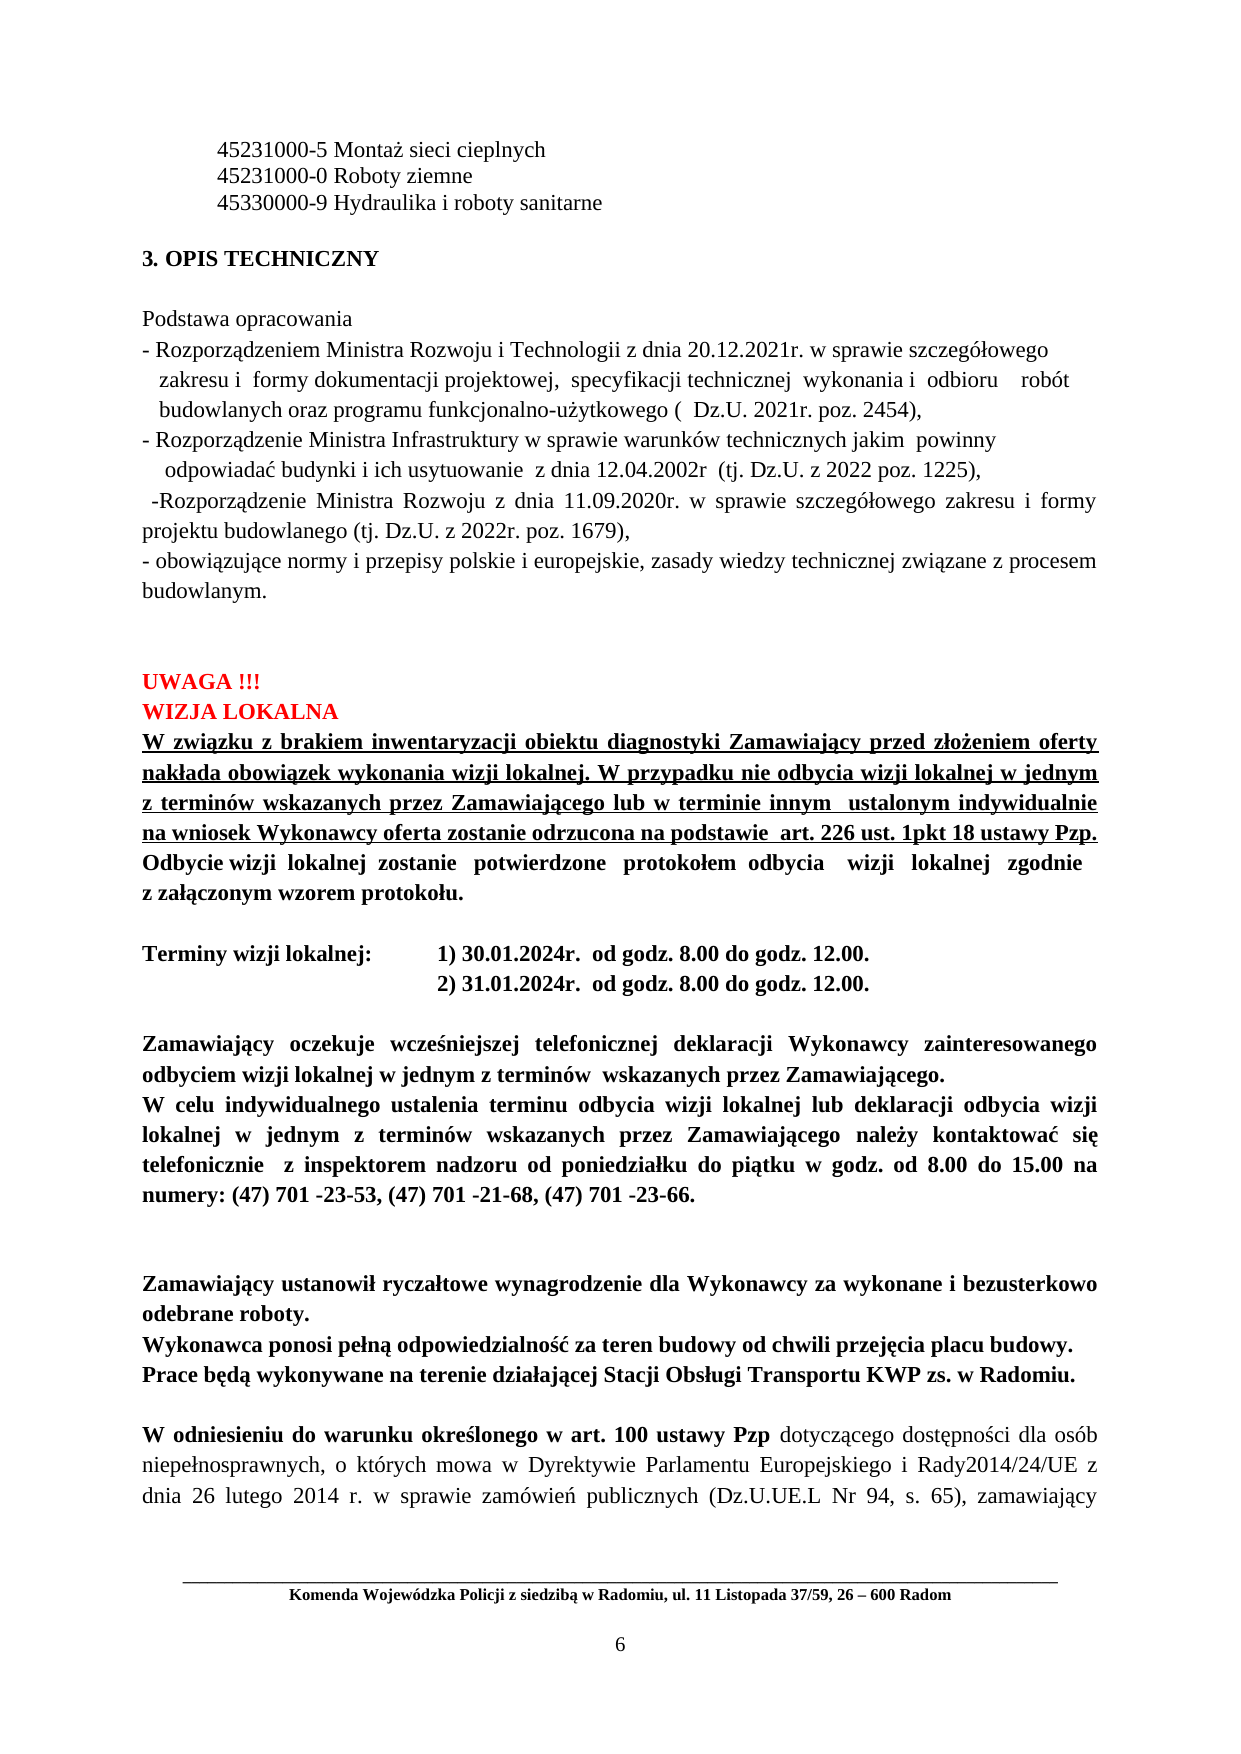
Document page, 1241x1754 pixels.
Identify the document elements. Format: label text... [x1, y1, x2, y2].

text 2) 31.01.2024r. od godz. 8.00 do godz. 12.00. [142, 970, 1098, 996]
text W celu indywidualnego ustalenia terminu odbycia wizji lokalnej lub deklaracji odbycia wizji lokalnej w jednym z terminów wskazanych przez Zamawiającego należy kontaktować się telefonicznie z inspektorem nadzoru od poniedziałku do piątku w godz. od 8.00 do 15.00 na numery: (47) 701 -23-53, (47) 701 -21-68, (47) 701 -23-66. [142, 1091, 1098, 1208]
text 3. OPIS TECHNICZNY [142, 245, 1098, 271]
text zakresu i formy dokumentacji projektowej, specyfikacji technicznej wykonania i odbioru robót [142, 366, 1098, 392]
text UWAGA !!! [142, 668, 1098, 694]
text W związku z brakiem inwentaryzacji obiektu diagnostyki Zamawiający przed złożeniem oferty nakłada obowiązek wykonania wizji lokalnej. W przypadku nie odbycia wizji lokalnej w jednym z terminów wskazanych przez Zamawiającego lub w terminie innym ustalonym indywidualnie na wniosek Wykonawcy oferta zostanie odrzucona na podstawie art. 226 ust. 1pkt 18 ustawy Pzp. [142, 813, 1098, 842]
text WIZJA LOKALNA [142, 698, 1098, 724]
text - obowiązujące normy i przepisy polskie i europejskie, zasady wiedzy technicznej związane z procesem budowlanym. [142, 547, 1098, 604]
text Prace będą wykonywane na terenie działającej Stacji Obsługi Transportu KWP zs. w Radomiu. [142, 1361, 1098, 1387]
text z załączonym wzorem protokołu. [142, 879, 1098, 906]
list 45231000-0 Roboty ziemne [217, 162, 1098, 188]
text Zamawiający oczekuje wcześniejszej telefonicznej deklaracji Wykonawcy zainteresowanego odbyciem wizji lokalnej w jednym z terminów wskazanych przez Zamawiającego. [142, 1031, 1098, 1087]
text W związku z brakiem inwentaryzacji obiektu diagnostyki Zamawiający przed złożeniem oferty nakłada obowiązek wykonania wizji lokalnej. W przypadku nie odbycia wizji lokalnej w jednym z terminów wskazanych przez Zamawiającego lub w terminie innym ustalonym indywidualnie na wniosek Wykonawcy oferta zostanie odrzucona na podstawie art. 226 ust. 1pkt 18 ustawy Pzp. [142, 753, 1098, 781]
text odpowiadać budynki i ich usytuowanie z dnia 12.04.2002r (tj. Dz.U. z 2022 poz. 1225), [142, 457, 1098, 483]
text Podstawa opracowania [142, 306, 1098, 332]
list 45231000-5 Montaż sieci cieplnych [217, 136, 1098, 162]
text Terminy wizji lokalnej: 1) 30.01.2024r. od godz. 8.00 do godz. 12.00. [142, 940, 1098, 966]
text - Rozporządzenie Ministra Infrastruktury w sprawie warunków technicznych jakim powinny [142, 426, 1098, 453]
text Zamawiający ustanowił ryczałtowe wynagrodzenie dla Wykonawcy za wykonane i bezusterkowo odebrane roboty. [142, 1270, 1098, 1327]
text -Rozporządzenie Ministra Rozwoju z dnia 11.09.2020r. w sprawie szczegółowego zakresu i formy projektu budowlanego (tj. Dz.U. z 2022r. poz. 1679), [142, 487, 1098, 543]
text budowlanych oraz programu funkcjonalno-użytkowego ( Dz.U. 2021r. poz. 2454), [142, 396, 1098, 422]
text - Rozporządzeniem Ministra Rozwoju i Technologii z dnia 20.12.2021r. w sprawie szczegółowego [142, 336, 1098, 362]
text Odbycie wizji lokalnej zostanie potwierdzone protokołem odbycia wizji lokalnej zgodnie [142, 849, 1098, 876]
list 45330000-9 Hydraulika i roboty sanitarne [217, 188, 1098, 215]
text W związku z brakiem inwentaryzacji obiektu diagnostyki Zamawiający przed złożeniem oferty nakłada obowiązek wykonania wizji lokalnej. W przypadku nie odbycia wizji lokalnej w jednym z terminów wskazanych przez Zamawiającego lub w terminie innym ustalonym indywidualnie na wniosek Wykonawcy oferta zostanie odrzucona na podstawie art. 226 ust. 1pkt 18 ustawy Pzp. [142, 728, 1098, 751]
text W związku z brakiem inwentaryzacji obiektu diagnostyki Zamawiający przed złożeniem oferty nakłada obowiązek wykonania wizji lokalnej. W przypadku nie odbycia wizji lokalnej w jednym z terminów wskazanych przez Zamawiającego lub w terminie innym ustalonym indywidualnie na wniosek Wykonawcy oferta zostanie odrzucona na podstawie art. 226 ust. 1pkt 18 ustawy Pzp. [142, 783, 1098, 812]
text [142, 1421, 1098, 1508]
text Wykonawca ponosi pełną odpowiedzialność za teren budowy od chwili przejęcia placu budowy. [142, 1331, 1098, 1357]
